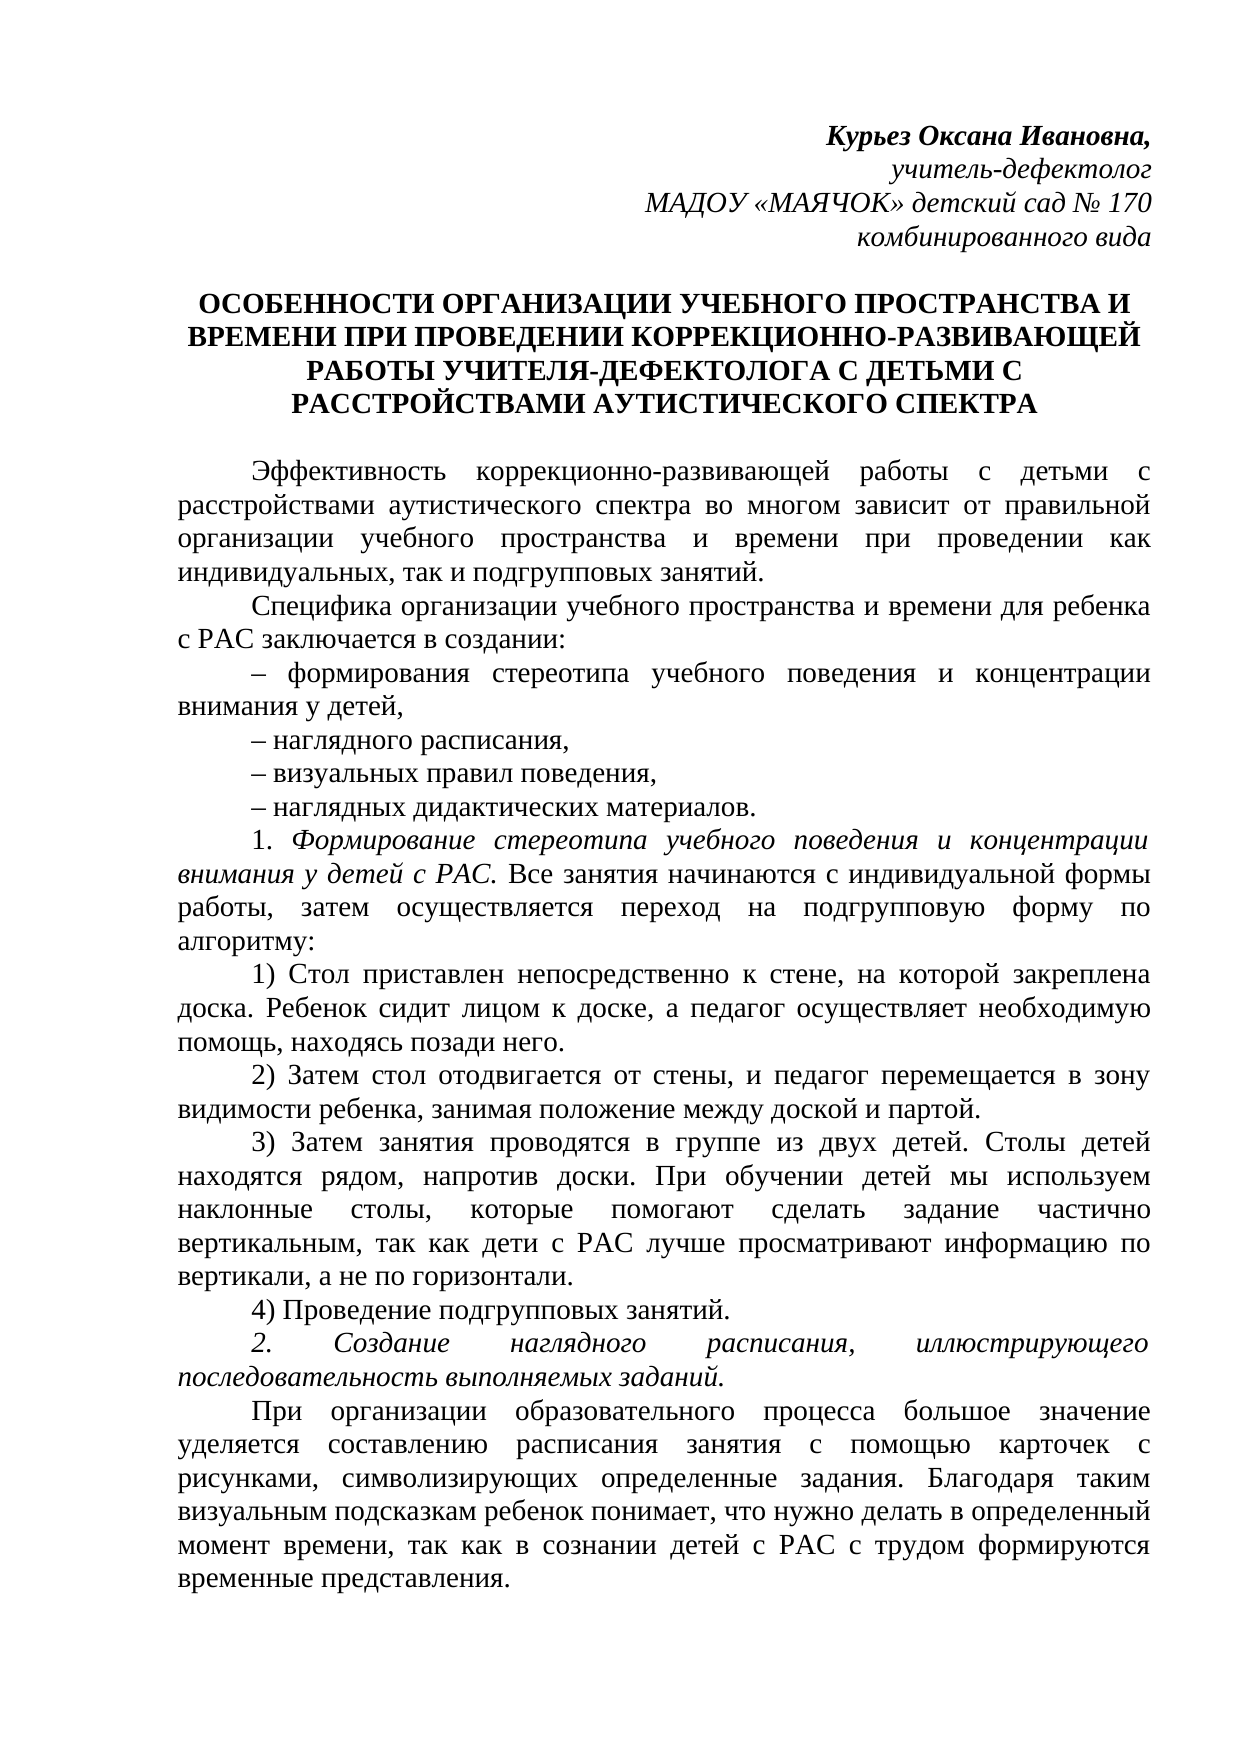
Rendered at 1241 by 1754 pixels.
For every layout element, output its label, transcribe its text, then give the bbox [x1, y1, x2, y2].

text 4) Проведение подгрупповых занятий. [177, 1292, 1152, 1326]
text – визуальных правил поведения, [177, 755, 1152, 789]
text – наглядных дидактических материалов. [177, 789, 1152, 822]
text 2. Создание наглядного расписания, иллюстрирующего последовательность выполняемых заданий. [177, 1326, 1152, 1393]
text 2) Затем стол отодвигается от стены, и педагог перемещается в зону видимости ребенка, занимая положение между доской и партой. [177, 1057, 1152, 1124]
text 1) Стол приставлен непосредственно к стене, на которой закреплена доска. Ребенок сидит лицом к доске, а педагог осуществляет необходимую помощь, находясь позади него. [177, 957, 1152, 1057]
text При организации образовательного процесса большое значение уделяется составлению расписания занятия с помощью карточек с рисунками, символизирующих определенные задания. Благодаря таким визуальным подсказкам ребенок понимает, что нужно делать в определенный момент времени, так как в сознании детей с РАС с трудом формируются временные представления. [177, 1393, 1152, 1594]
text – формирования стереотипа учебного поведения и концентрации внимания у детей, [177, 655, 1152, 722]
text комбинированного вида [177, 219, 1152, 252]
text Курьез Оксана Ивановна, [177, 118, 1152, 152]
text ОСОБЕННОСТИ ОРГАНИЗАЦИИ УЧЕБНОГО ПРОСТРАНСТВА И ВРЕМЕНИ ПРИ ПРОВЕДЕНИИ КОРРЕКЦИОННО-РАЗВИВАЮЩЕЙ РАБОТЫ УЧИТЕЛЯ-ДЕФЕКТОЛОГА С ДЕТЬМИ С РАССТРОЙСТВАМИ АУТИСТИЧЕСКОГО СПЕКТРА [177, 286, 1152, 420]
text 1. Формирование стереотипа учебного поведения и концентрации внимания у детей с РАС. Все занятия начинаются с индивидуальной формы работы, затем осуществляется переход на подгрупповую форму по алгоритму: [177, 822, 1152, 957]
text 3) Затем занятия проводятся в группе из двух детей. Столы детей находятся рядом, напротив доски. При обучении детей мы используем наклонные столы, которые помогают сделать задание частично вертикальным, так как дети с РАС лучше просматривают информацию по вертикали, а не по горизонтали. [177, 1124, 1152, 1292]
text – наглядного расписания, [177, 722, 1152, 755]
text Эффективность коррекционно-развивающей работы с детьми с расстройствами аутистического спектра во многом зависит от правильной организации учебного пространства и времени при проведении как индивидуальных, так и подгрупповых занятий. [177, 453, 1152, 588]
text Специфика организации учебного пространства и времени для ребенка с РАС заключается в создании: [177, 588, 1152, 655]
text учитель-дефектолог [177, 152, 1152, 185]
text МАДОУ «МАЯЧОК» детский сад № 170 [177, 185, 1152, 219]
